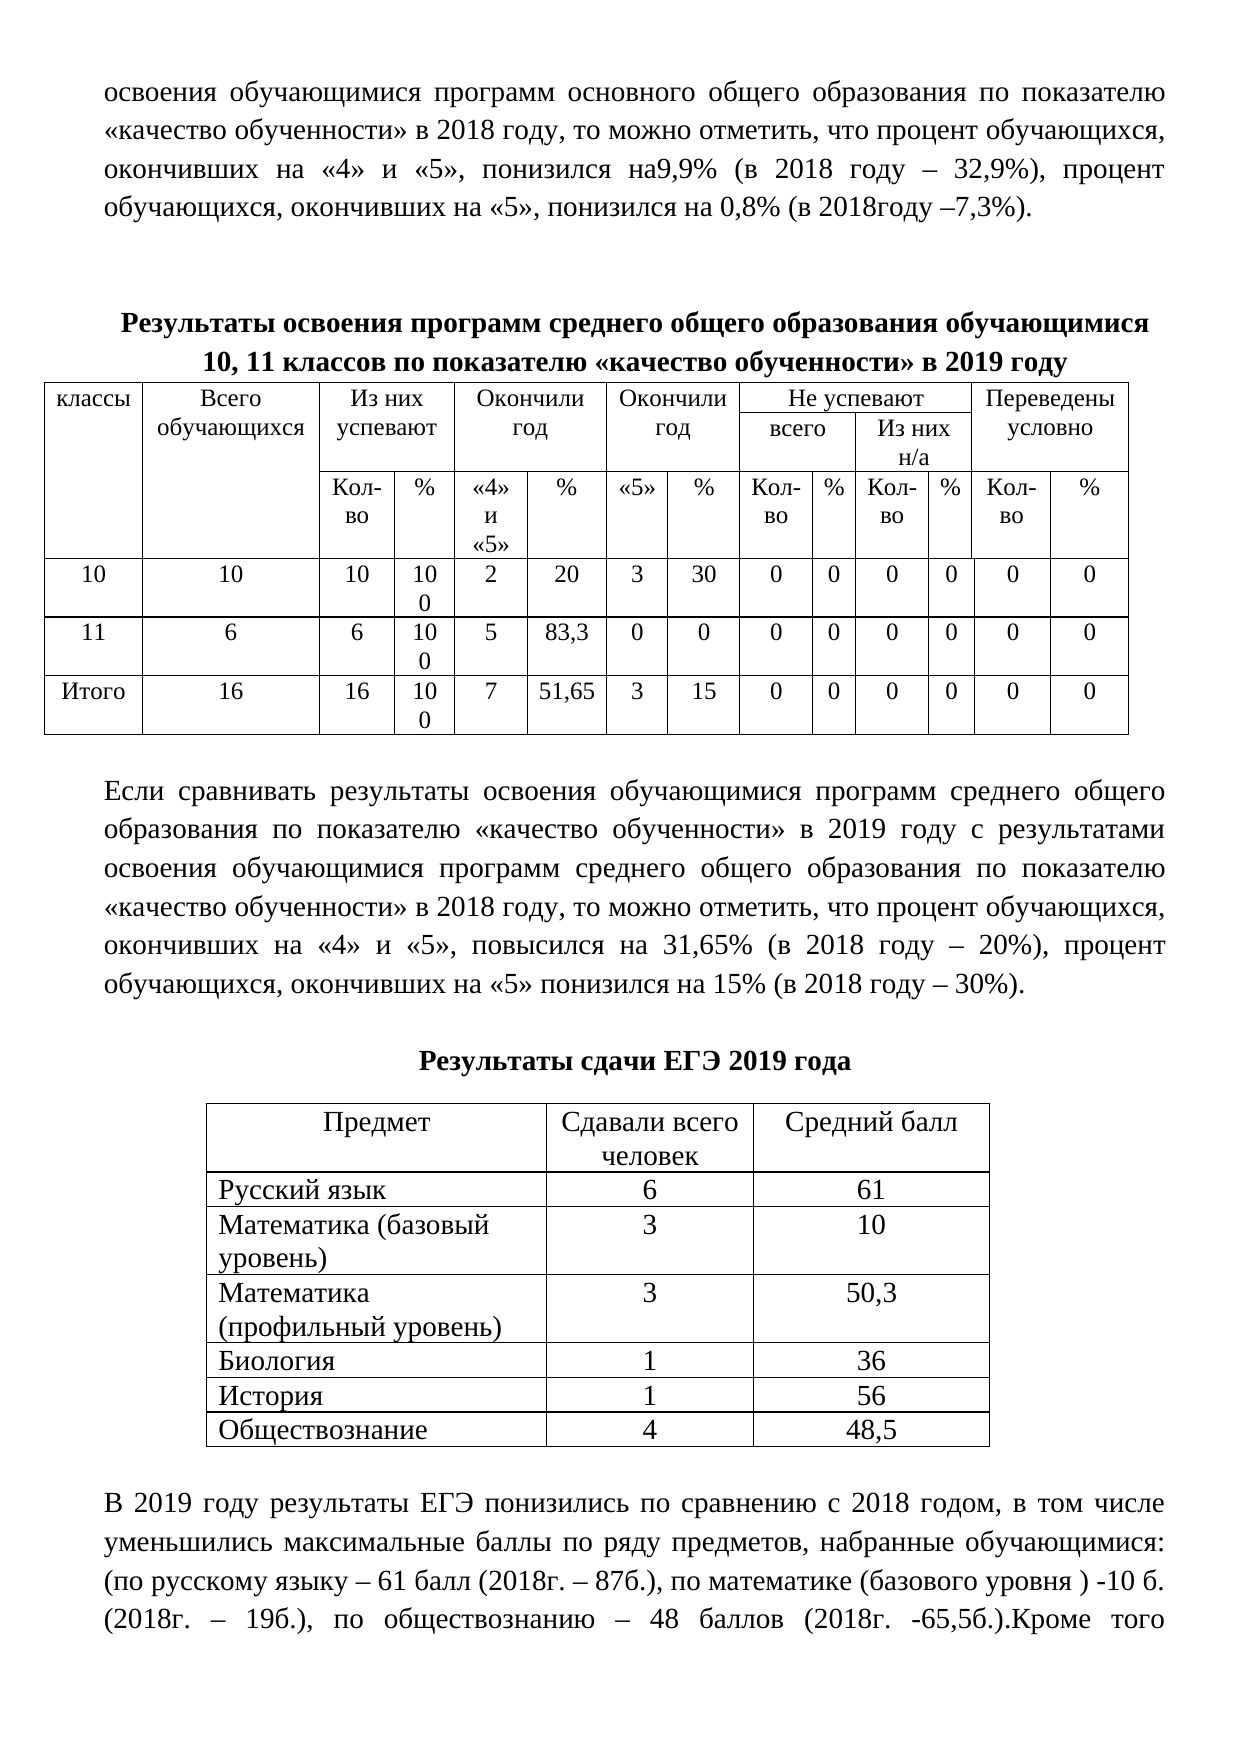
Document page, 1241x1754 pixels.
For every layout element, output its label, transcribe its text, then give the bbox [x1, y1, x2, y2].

table_cell История [207, 1378, 546, 1411]
table_cell 3 [547, 1207, 753, 1274]
table_cell 0 [740, 676, 812, 733]
table_cell 3 [547, 1275, 753, 1342]
table_cell Кол-во [972, 472, 1050, 558]
text Результаты сдачи ЕГЭ 2019 года [103, 1043, 1167, 1076]
table_cell 0 [813, 676, 855, 733]
table_cell 50,3 [754, 1275, 989, 1342]
table_cell 0 [929, 676, 974, 733]
table_cell 0 [813, 559, 855, 616]
table_cell Биология [207, 1343, 546, 1377]
table_header Переведены условно [972, 383, 1128, 471]
table_cell «5» [607, 472, 667, 558]
table_cell 1 [547, 1378, 753, 1411]
table_cell Кол-во [320, 472, 394, 558]
table_cell 0 [856, 559, 928, 616]
table_header Средний балл [754, 1104, 989, 1171]
table_cell 20 [528, 559, 606, 616]
table_cell Из них н/а [856, 413, 971, 471]
table_cell 0 [856, 618, 928, 675]
table_cell 100 [395, 676, 454, 733]
table_header Всего обучающихся [143, 383, 319, 558]
table_cell 0 [856, 676, 928, 733]
table_cell 0 [668, 618, 739, 675]
table_cell «4» и «5» [455, 472, 527, 558]
table_cell 4 [547, 1413, 753, 1446]
table_cell 56 [754, 1378, 989, 1411]
table_cell 100 [395, 559, 454, 616]
table_header Не успевают [740, 383, 971, 412]
table_cell Обществознание [207, 1413, 546, 1446]
table_cell 6 [143, 618, 319, 675]
table_cell 10 [754, 1207, 989, 1274]
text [103, 1486, 1167, 1635]
table_cell 0 [1051, 618, 1128, 675]
table_cell 100 [395, 618, 454, 675]
table_header Окончили год [455, 383, 606, 471]
table_cell 83,3 [528, 618, 606, 675]
table_cell 7 [455, 676, 527, 733]
table_cell 5 [455, 618, 527, 675]
table_cell 36 [754, 1343, 989, 1377]
table_cell Кол-во [856, 472, 928, 558]
table_cell 10 [143, 559, 319, 616]
table_cell 10 [320, 559, 394, 616]
table_cell 10 [45, 559, 142, 616]
table_cell 51,65 [528, 676, 606, 733]
table_cell 30 [668, 559, 739, 616]
table_cell 1 [547, 1343, 753, 1377]
table_cell 0 [929, 618, 974, 675]
table_cell 61 [754, 1173, 989, 1206]
table_cell 0 [1051, 559, 1128, 616]
table_header Сдавали всего человек [547, 1104, 753, 1171]
table_cell 48,5 [754, 1413, 989, 1446]
table_cell 0 [929, 559, 974, 616]
table_cell 3 [607, 559, 667, 616]
table_cell 0 [975, 618, 1050, 675]
table_header Предмет [207, 1104, 546, 1171]
table_cell Математика (профильный уровень) [207, 1275, 546, 1342]
table_cell всего [740, 413, 855, 471]
table_header классы [45, 383, 142, 558]
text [103, 74, 1167, 223]
table_cell 0 [607, 618, 667, 675]
table_cell 0 [740, 559, 812, 616]
table_cell 0 [975, 559, 1050, 616]
table_cell 2 [455, 559, 527, 616]
table_cell % [1051, 472, 1128, 558]
table_cell % [668, 472, 739, 558]
table_cell % [528, 472, 606, 558]
table_cell % [929, 472, 971, 558]
table_cell Кол-во [740, 472, 812, 558]
text Если сравнивать результаты освоения обучающимися программ среднего общего образования по показателю «качество обученности» в 2019 году с результатами освоения обучающимися программ среднего общего образования по показателю «качество обученности» в 2018 году, то можно отметить, что процент обучающихся, окончивших на «4» и «5», повысился на 31,65% (в 2018 году – 20%), процент обучающихся, окончивших на «5» понизился на 15% (в 2018 году – 30%). [103, 773, 1167, 999]
table_header Из них успевают [320, 383, 454, 471]
table_cell % [395, 472, 454, 558]
table_cell 11 [45, 618, 142, 675]
table_cell 15 [668, 676, 739, 733]
table_cell 3 [607, 676, 667, 733]
table_cell Математика (базовый уровень) [207, 1207, 546, 1274]
table_cell 0 [740, 618, 812, 675]
table_cell 0 [813, 618, 855, 675]
table_cell Итого [45, 676, 142, 733]
text Результаты освоения программ среднего общего образования обучающимися 10, 11 классов по показателю «качество обученности» в 2019 году [103, 305, 1167, 377]
table_cell 6 [320, 618, 394, 675]
table_header Окончили год [607, 383, 739, 471]
table_cell 16 [320, 676, 394, 733]
table_cell 0 [975, 676, 1050, 733]
table_cell Русский язык [207, 1173, 546, 1206]
table_cell 0 [1051, 676, 1128, 733]
table_cell 16 [143, 676, 319, 733]
table_cell % [813, 472, 855, 558]
table_cell 6 [547, 1173, 753, 1206]
